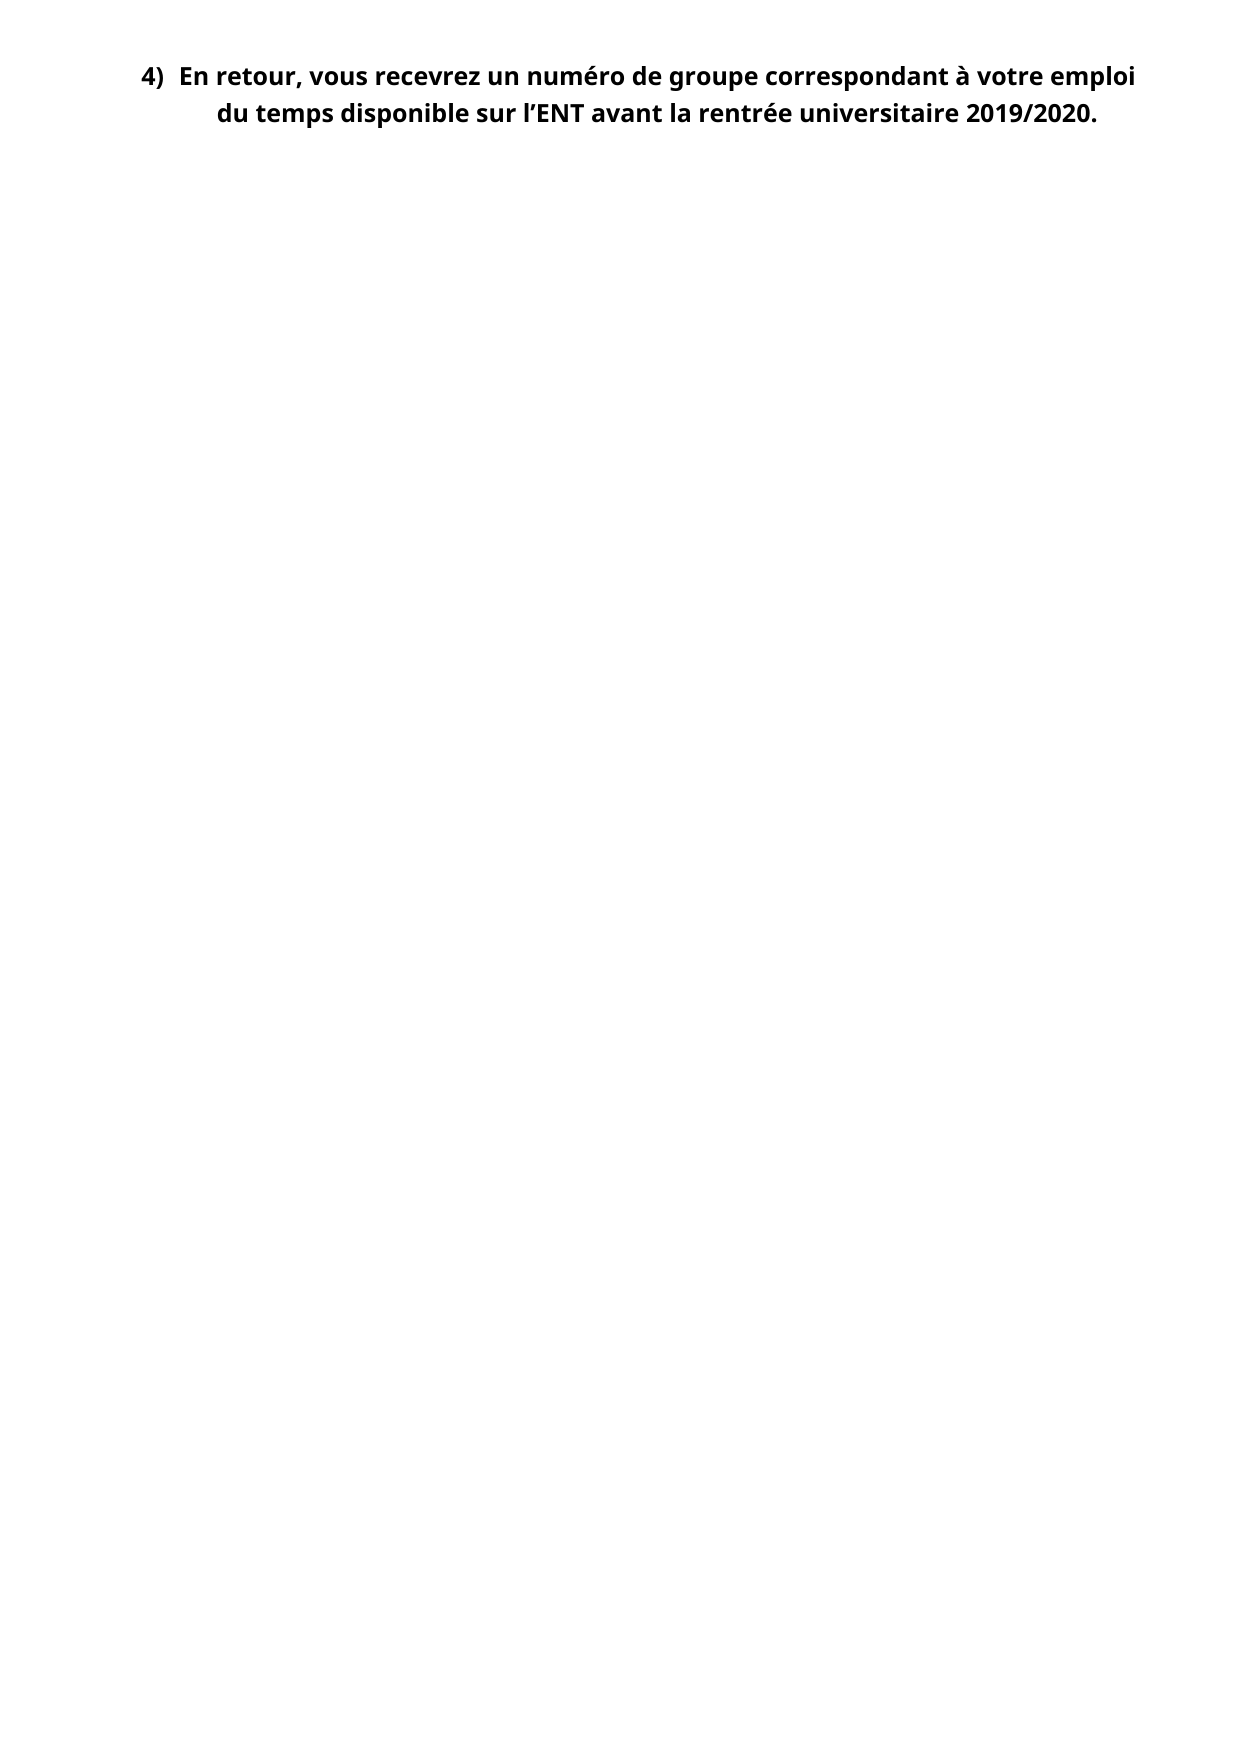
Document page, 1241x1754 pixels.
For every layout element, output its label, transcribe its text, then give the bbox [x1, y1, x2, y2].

list En retour, vous recevrez un numéro de groupe correspondant à votre emploi du temps disponible sur l’ENT avant la rentrée universitaire 2019/2020. [126, 59, 1152, 130]
